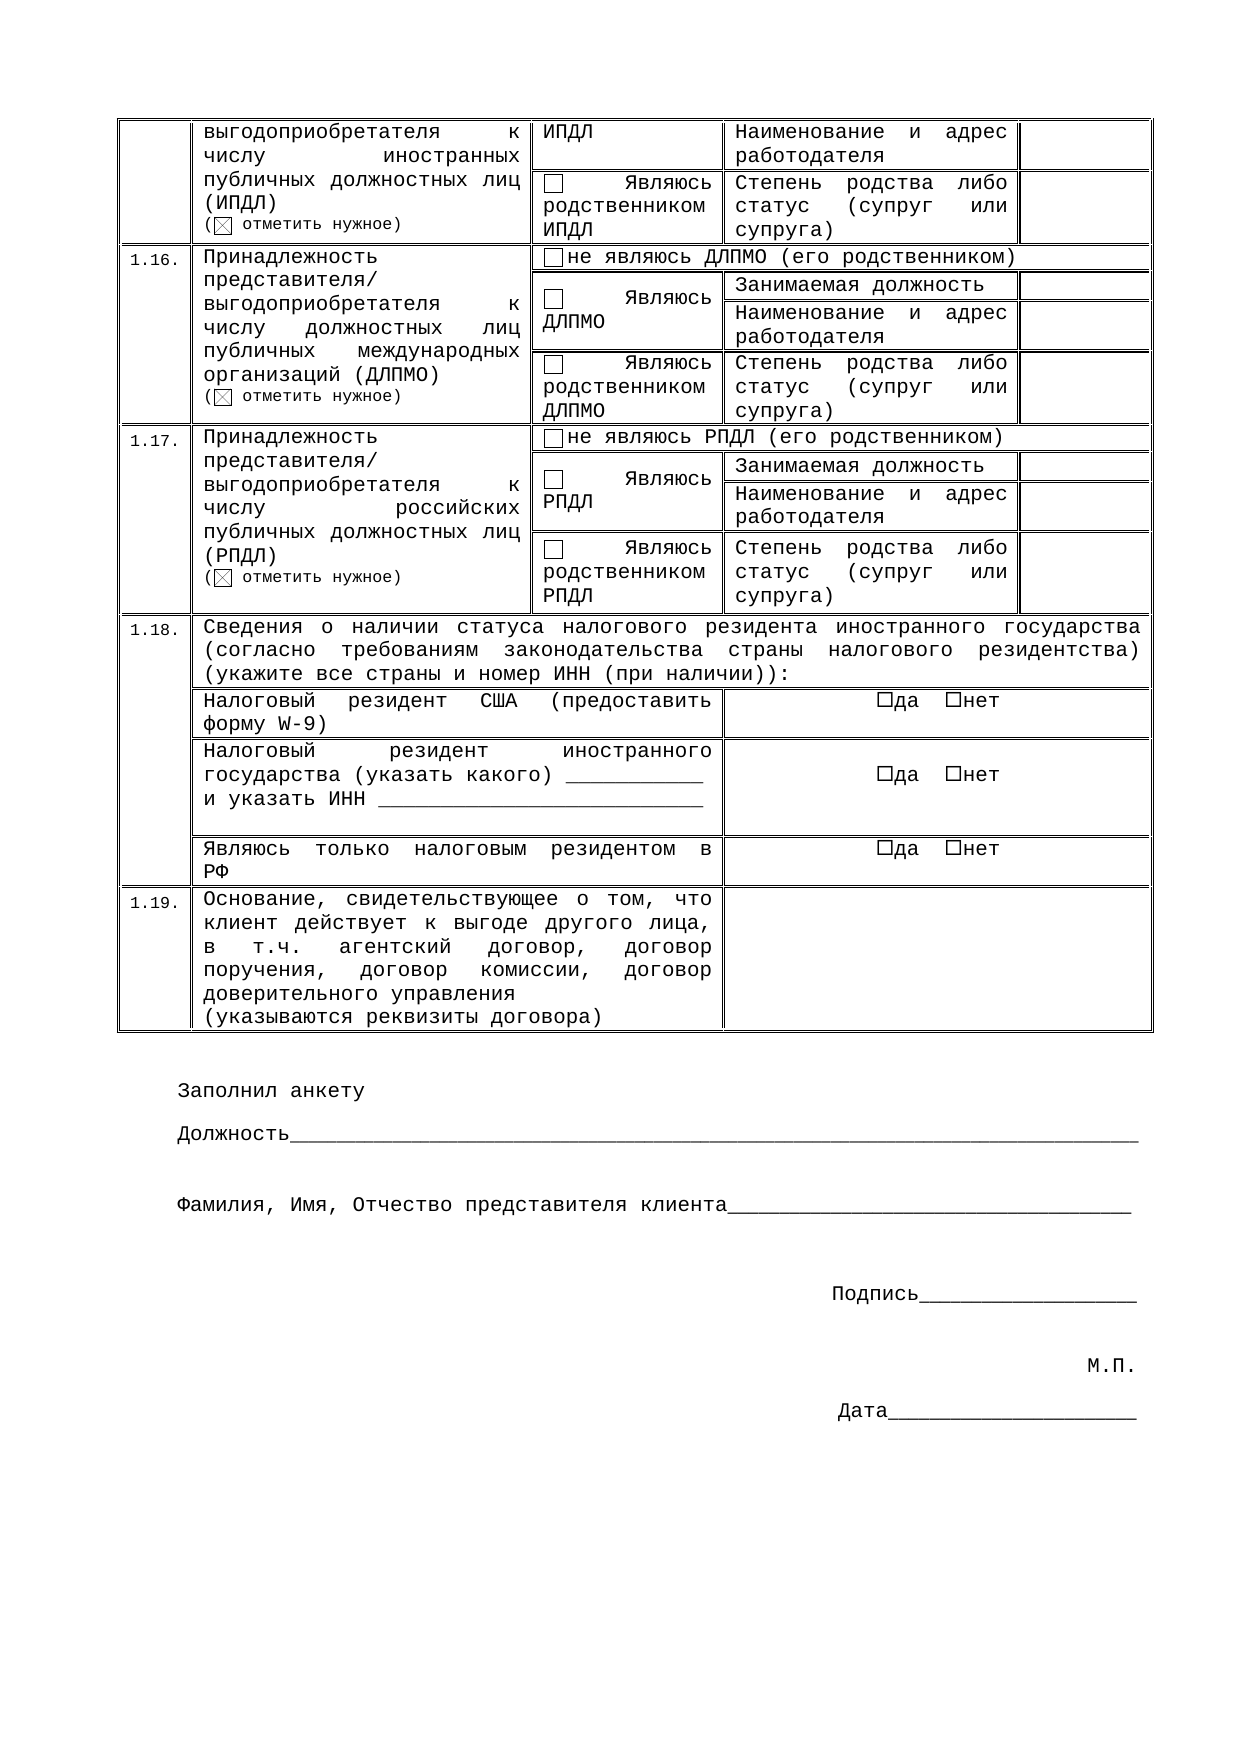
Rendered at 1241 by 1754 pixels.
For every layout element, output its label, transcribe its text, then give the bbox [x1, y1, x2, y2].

table_cell Являюсь РПДЛ [533, 453, 722, 530]
table_cell Сведения о наличии статуса налогового резидента иностранного государства (согласно требованиям законодательства страны налогового резидентства) (укажите все страны и номер ИНН (при наличии)): [193, 613, 1151, 687]
table_cell Являюсь ДЛПМО [533, 273, 722, 349]
table_cell не являюсь РПДЛ (его родственником) [531, 423, 1152, 450]
text М.П. [177, 1325, 1137, 1379]
text Дата________________________ [177, 1397, 1137, 1424]
table_cell Налоговый резидент иностранного государства (указать какого) ___________ и указать ИНН __________________________ [193, 740, 722, 835]
table_cell Налоговый резидент США (предоставить форму W-9) [193, 690, 722, 737]
table_cell Принадлежность представителя/ выгодоприобретателя к числу российских публичных должностных лиц (РПДЛ) ( отметить нужное) [193, 426, 530, 613]
table_cell Наименование и адрес работодателя [725, 483, 1017, 530]
table_cell Являюсь ИПДЛ [531, 121, 723, 168]
table_cell Степень родства либо статус (супруг или супруга) [725, 353, 1017, 423]
table_cell Принадлежность представителя/ выгодоприобретателя к числу должностных лиц публичных международных организаций (ДЛПМО) ( отметить нужное) [193, 246, 530, 423]
table_cell 1.16. [120, 243, 190, 423]
table_cell [1019, 118, 1152, 168]
table_cell [724, 885, 1152, 1030]
table_cell Наименование и адрес работодателя [724, 119, 1019, 168]
table_cell да нет [725, 687, 1151, 737]
table_cell Основание, свидетельствующее о том, что клиент действует к выгоде другого лица, в т.ч. агентский договор, договор поручения, договор комиссии, договор доверительного управления (указываются реквизиты договора) [192, 888, 723, 1030]
text Должность___________________________________________________________________________________________ [177, 1122, 1181, 1147]
table_cell 1.17. [118, 423, 192, 613]
table_cell [1019, 299, 1152, 349]
table_cell 1.18. [120, 613, 190, 885]
text Фамилия, Имя, Отчество представителя клиента_______________________________________ [177, 1191, 1181, 1217]
table_cell Занимаемая должность [725, 273, 1017, 299]
table_cell да нет [725, 835, 1151, 885]
table_cell Являюсь родственником ИПДЛ [533, 172, 722, 243]
table_cell Занимаемая должность [725, 453, 1017, 479]
table_cell Являюсь родственником ДЛПМО [533, 353, 722, 423]
table_cell Степень родства либо статус (супруг или супруга) [725, 172, 1017, 243]
table_cell Степень родства либо статус (супруг или супруга) [725, 533, 1017, 613]
text Заполнил анкету [177, 1080, 1181, 1104]
table_cell [1019, 349, 1152, 423]
table_cell Являюсь только налоговым резидентом в РФ [193, 838, 722, 885]
table_cell [1021, 480, 1151, 530]
text Подпись_____________________ [177, 1280, 1137, 1307]
table_cell [1019, 530, 1152, 613]
table_cell [1019, 450, 1152, 479]
table_cell [1021, 169, 1151, 243]
table_cell Наименование и адрес работодателя [725, 302, 1017, 349]
table_cell [1019, 269, 1152, 299]
table_cell не являюсь ДЛПМО (его родственником) [533, 243, 1151, 269]
table_cell да нет [724, 737, 1152, 835]
table_cell Являюсь родственником РПДЛ [533, 533, 722, 613]
table_cell 1.19. [118, 885, 192, 1030]
